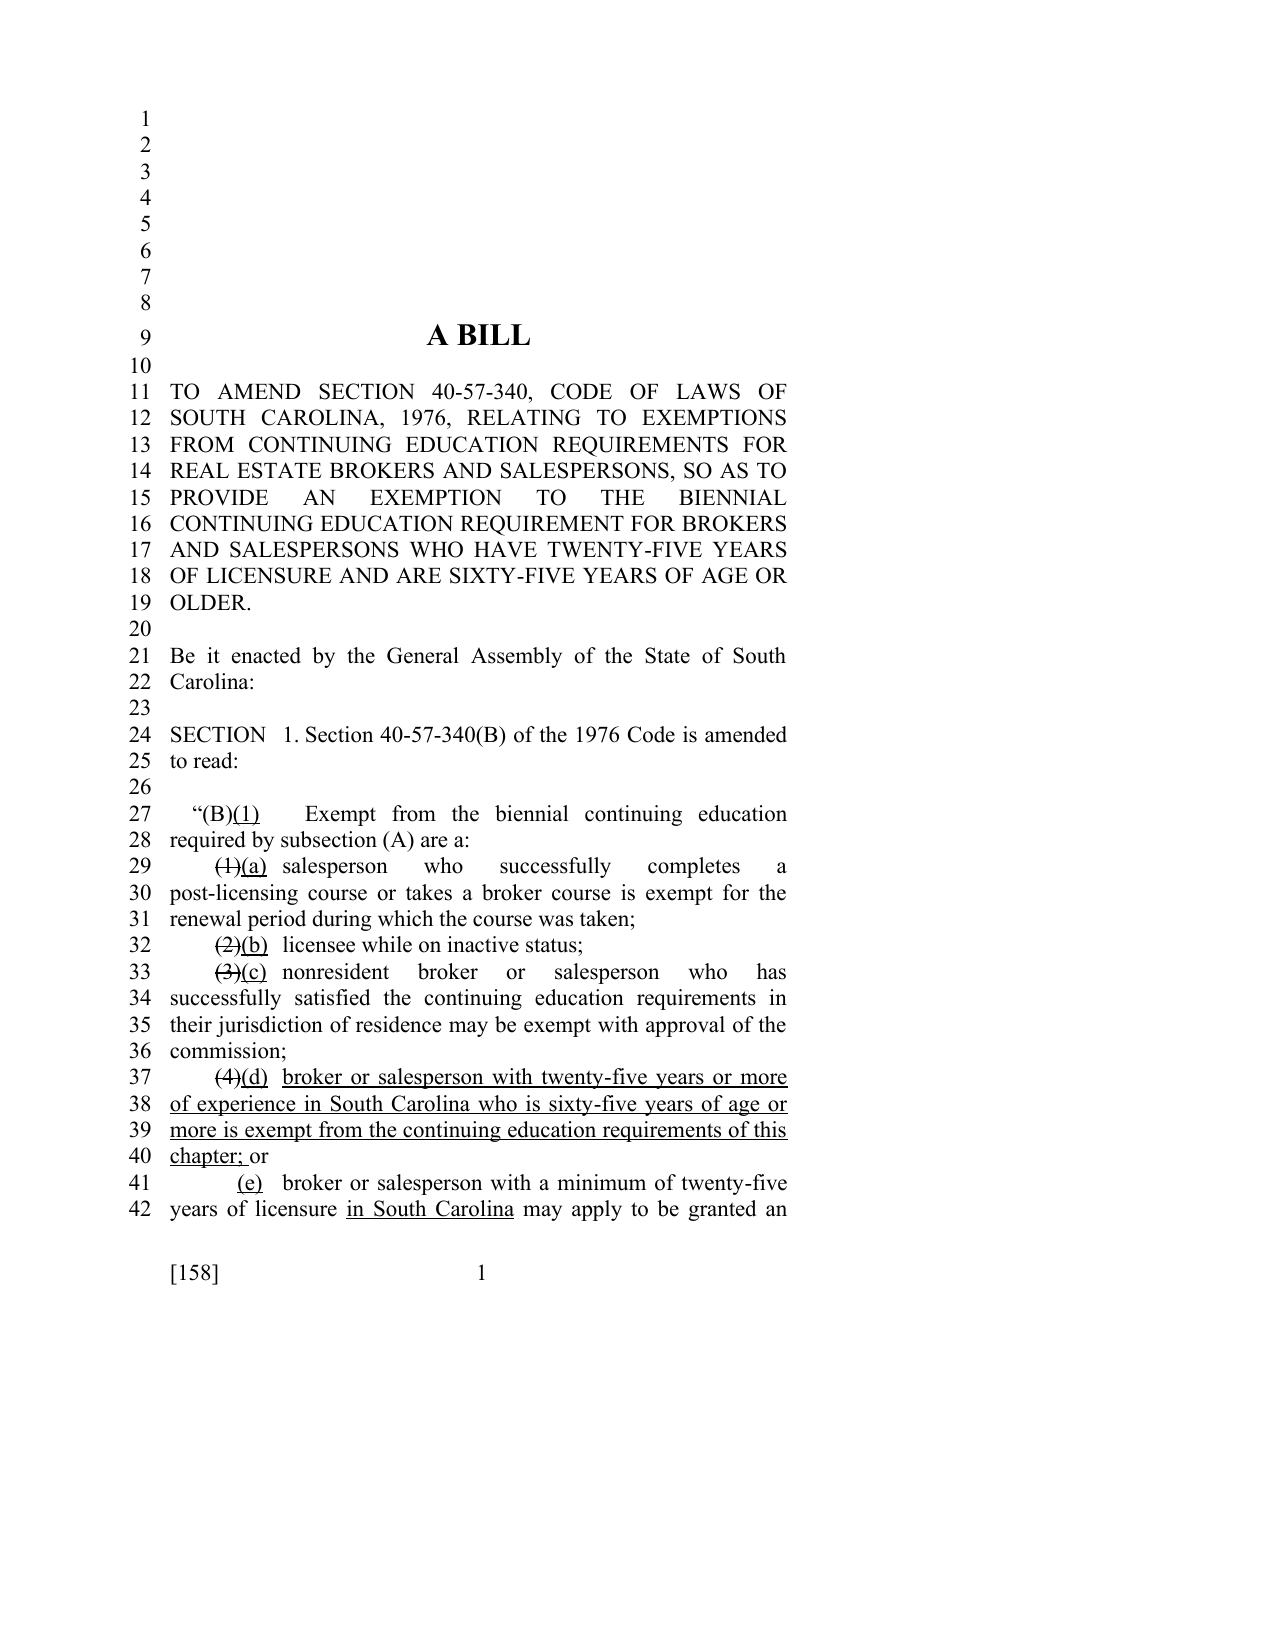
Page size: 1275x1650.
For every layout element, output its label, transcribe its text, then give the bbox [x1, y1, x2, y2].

text A BILL [169, 316, 787, 352]
text “(B)(1) Exempt from the biennial continuing education required by subsection (A) are a: [169, 800, 787, 852]
text (2)(b) licensee while on inactive status; [169, 932, 787, 958]
text TO AMEND SECTION 40-57-340, CODE OF LAWS OF SOUTH CAROLINA, 1976, RELATING TO EXEMPTIONS FROM CONTINUING EDUCATION REQUIREMENTS FOR REAL ESTATE BROKERS AND SALESPERSONS, SO AS TO PROVIDE AN EXEMPTION TO THE BIENNIAL CONTINUING EDUCATION REQUIREMENT FOR BROKERS AND SALESPERSONS WHO HAVE TWENTY-FIVE YEARS OF LICENSURE AND ARE SIXTY-FIVE YEARS OF AGE OR OLDER. [169, 378, 787, 615]
text (4)(d) broker or salesperson with twenty-five years or more of experience in South Carolina who is sixty-five years of age or more is exempt from the continuing education requirements of this chapter; or [169, 1140, 787, 1169]
text (1)(a) salesperson who successfully completes a post-licensing course or takes a broker course is exempt for the renewal period during which the course was taken; [169, 852, 787, 932]
text (3)(c) nonresident broker or salesperson who has successfully satisfied the continuing education requirements in their jurisdiction of residence may be exempt with approval of the commission; [169, 958, 787, 1063]
text Be it enacted by the General Assembly of the State of South Carolina: [169, 642, 787, 694]
text SECTION 1. Section 40-57-340(B) of the 1976 Code is amended to read: [169, 721, 787, 773]
text (4)(d) broker or salesperson with twenty-five years or more of experience in South Carolina who is sixty-five years of age or more is exempt from the continuing education requirements of this chapter; or [169, 1063, 787, 1113]
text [169, 1169, 787, 1221]
text (4)(d) broker or salesperson with twenty-five years or more of experience in South Carolina who is sixty-five years of age or more is exempt from the continuing education requirements of this chapter; or [169, 1114, 787, 1139]
